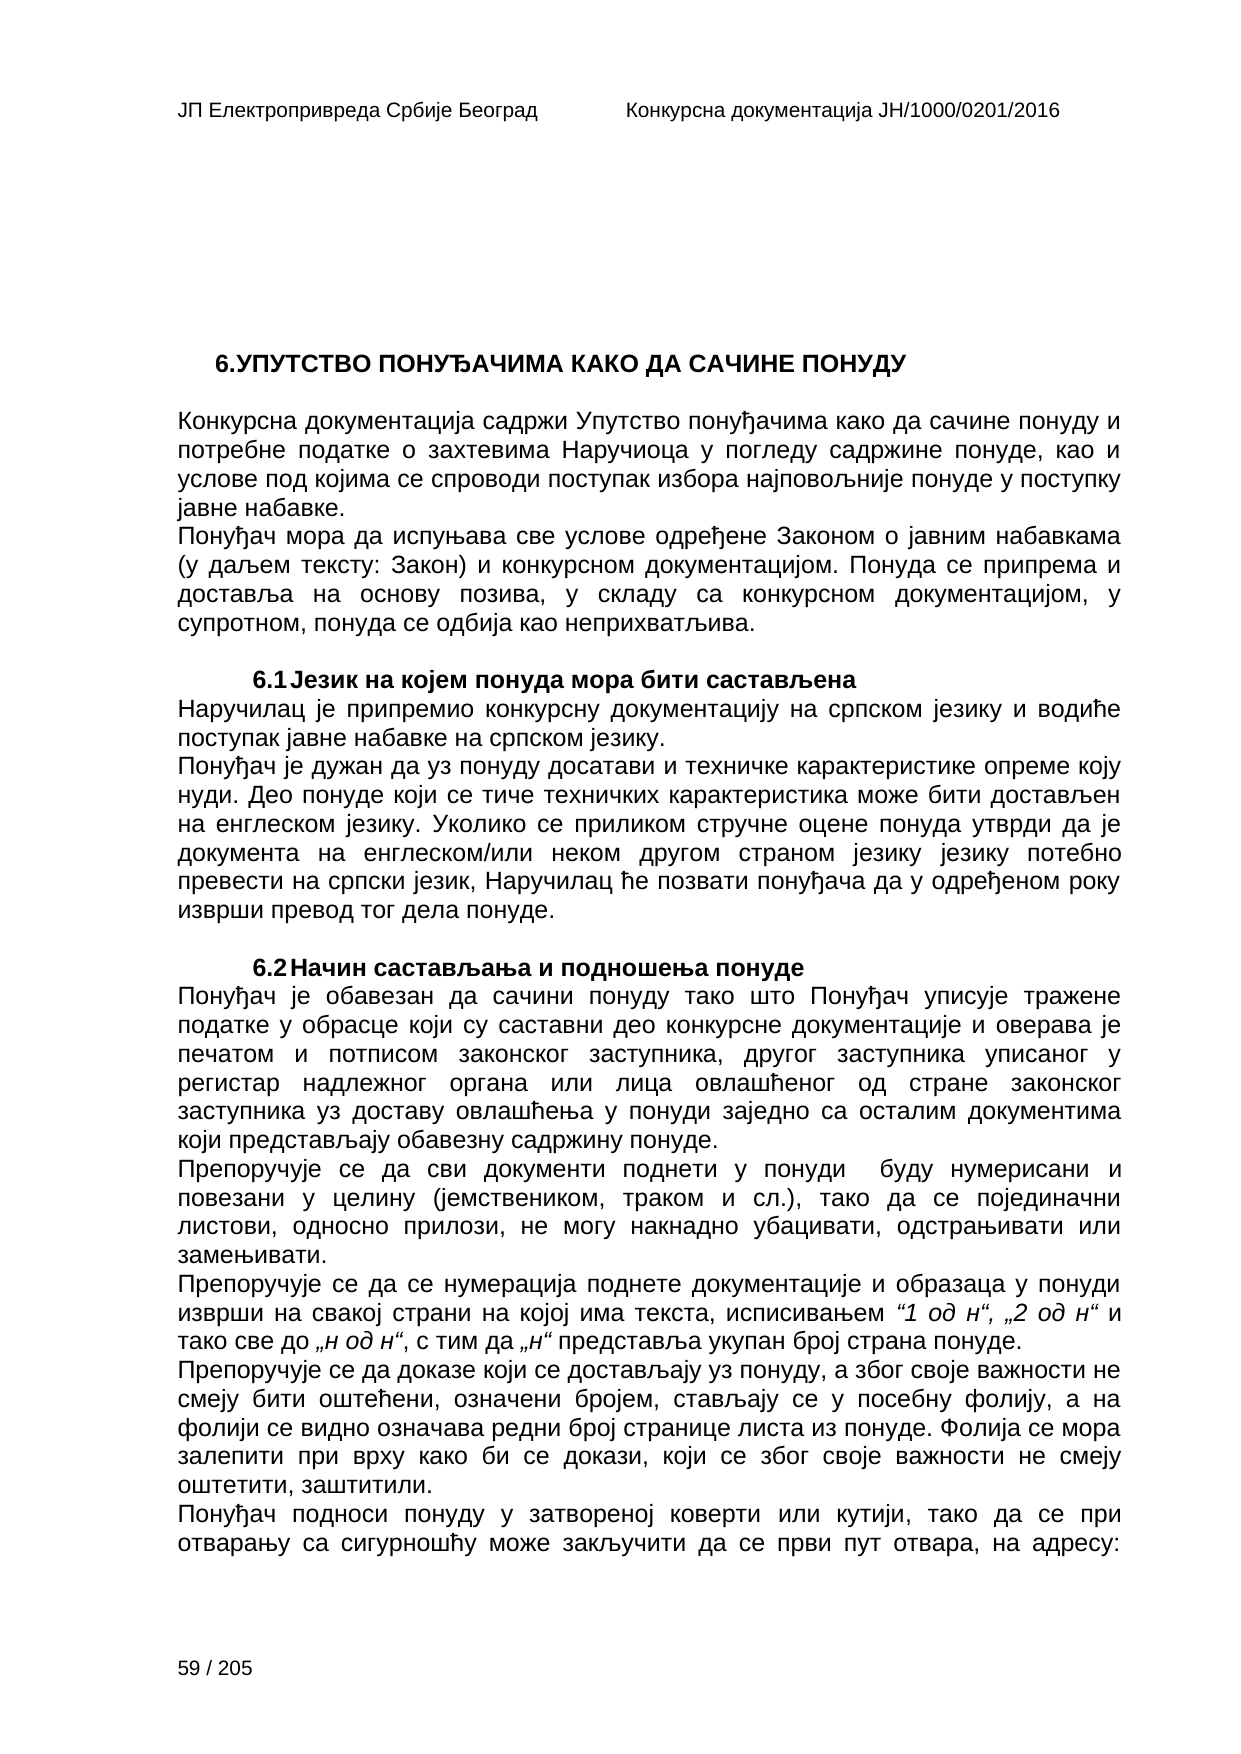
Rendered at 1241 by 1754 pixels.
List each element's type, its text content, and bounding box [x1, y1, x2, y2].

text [177, 1499, 1122, 1556]
list Језик на којем понуда мора бити састављена [252, 665, 1122, 694]
text Понуђач је дужан да уз понуду досатави и техничке карактеристике опреме коју нуди. Део понуде који се тиче техничких карактеристика може бити достављен на енглеском језику. Уколико се приликом стручне оцене понуда утврди да је документа на енглеском/или неком другом страном језику језику потебно превести на српски језик, Наручилац ће позвати понуђача да у одређеном року изврши превод тог дела понуде. [177, 751, 1122, 924]
text Понуђач је обавезан да сачини понуду тако што Понуђач уписује тражене податке у обрасце који су саставни део конкурсне документације и оверава је печатом и потписом законског заступника, другог заступника уписаног у регистар надлежног органа или лица овлашћеног од стране законског заступника уз доставу овлашћења у понуди заједно са осталим документима који представљају обавезну садржину понуде. [177, 981, 1122, 1154]
text Препоручује се да се нумерација поднете документације и образаца у понуди изврши на свакоj страни на којој има текста, исписивањем “1 од н“, „2 од н“ и тако све до „н од н“, с тим да „н“ представља укупан број страна понуде. [177, 1269, 1122, 1355]
list Начин састављања и подношења понуде [252, 953, 1122, 981]
text Конкурсна документација садржи Упутство понуђачима како да сачине понуду и потребне податке о захтевима Наручиоца у погледу садржине понуде, као и услове под којима се спроводи поступак избора најповољније понуде у поступку јавне набавке. [177, 406, 1122, 521]
text Понуђач мора да испуњава све услове одређене Законом о јавним набавкама (у даљем тексту: Закон) и конкурсном документацијом. Понуда се припрема и доставља на основу позива, у складу са конкурсном документацијом, у супротном, понуда се одбија као неприхватљива. [177, 521, 1122, 636]
text Наручилац је припремио конкурсну документацију на српском језику и водиће поступак јавне набавке на српском језику. [177, 694, 1122, 751]
text Препоручује се да сви документи поднети у понуди буду нумерисани и повезани у целину (јемствеником, траком и сл.), тако да се појединачни листови, односно прилози, не могу накнадно убацивати, одстрањивати или замењивати. [177, 1154, 1122, 1269]
list УПУТСТВО ПОНУЂАЧИМА КАКО ДА САЧИНЕ ПОНУДУ [215, 349, 1122, 378]
text Препоручује се да доказе који се достављају уз понуду, а због своје важности не смеју бити оштећени, означени бројем, стављају се у посебну фолију, а на фолији се видно означава редни број странице листа из понуде. Фолија се мора залепити при врху како би се докази, који се због своје важности не смеју оштетити, заштитили. [177, 1355, 1122, 1499]
